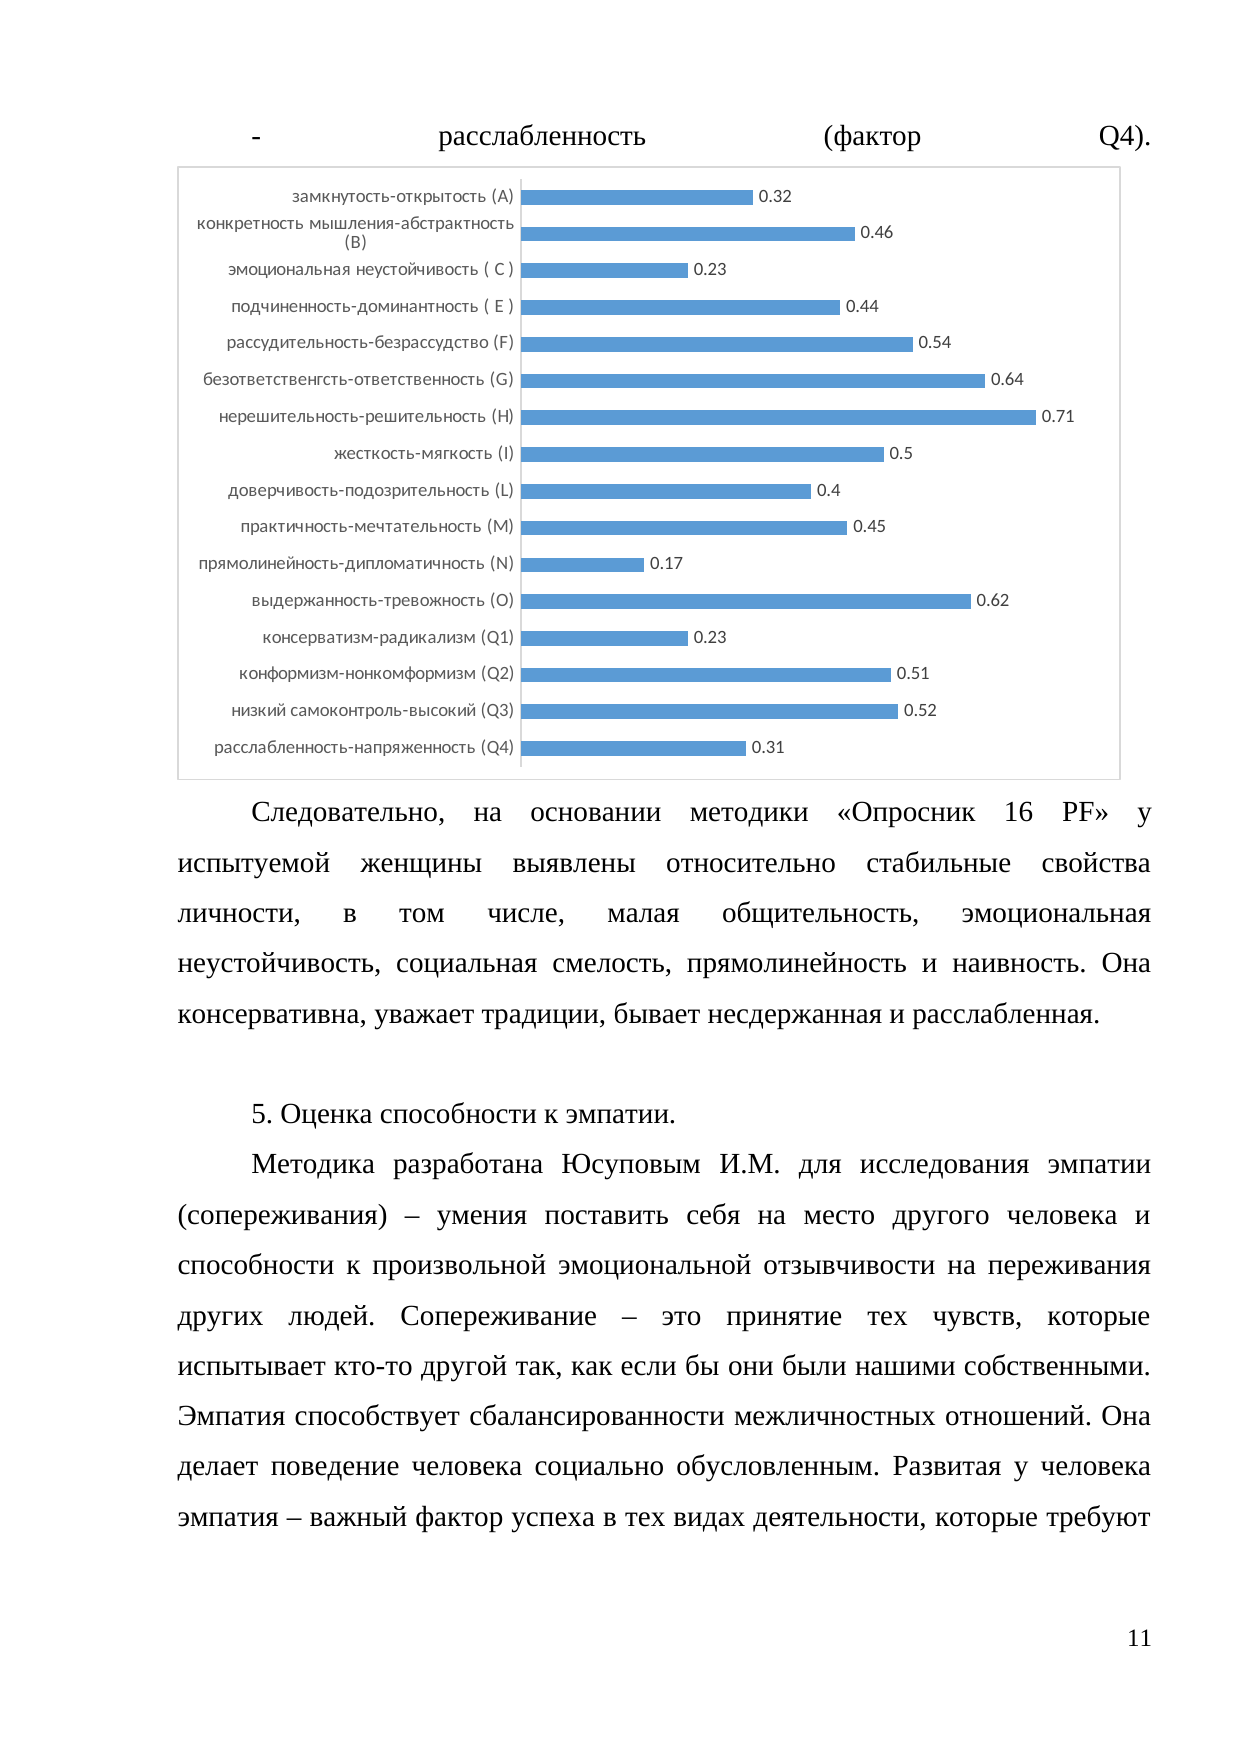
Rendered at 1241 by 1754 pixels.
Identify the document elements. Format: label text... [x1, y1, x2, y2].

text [177, 1147, 1152, 1532]
text - расслабленность (фактор Q4). [177, 118, 1152, 780]
text 5. Оценка способности к эмпатии. [177, 1096, 1152, 1130]
text Следовательно, на основании методики «Опросник 16 PF» у испытуемой женщины выявлены относительно стабильные свойства личности, в том числе, малая общительность, эмоциональная неустойчивость, социальная смелость, прямолинейность и наивность. Она консервативна, уважает традиции, бывает несдержанная и расслабленная. [177, 794, 1152, 1029]
